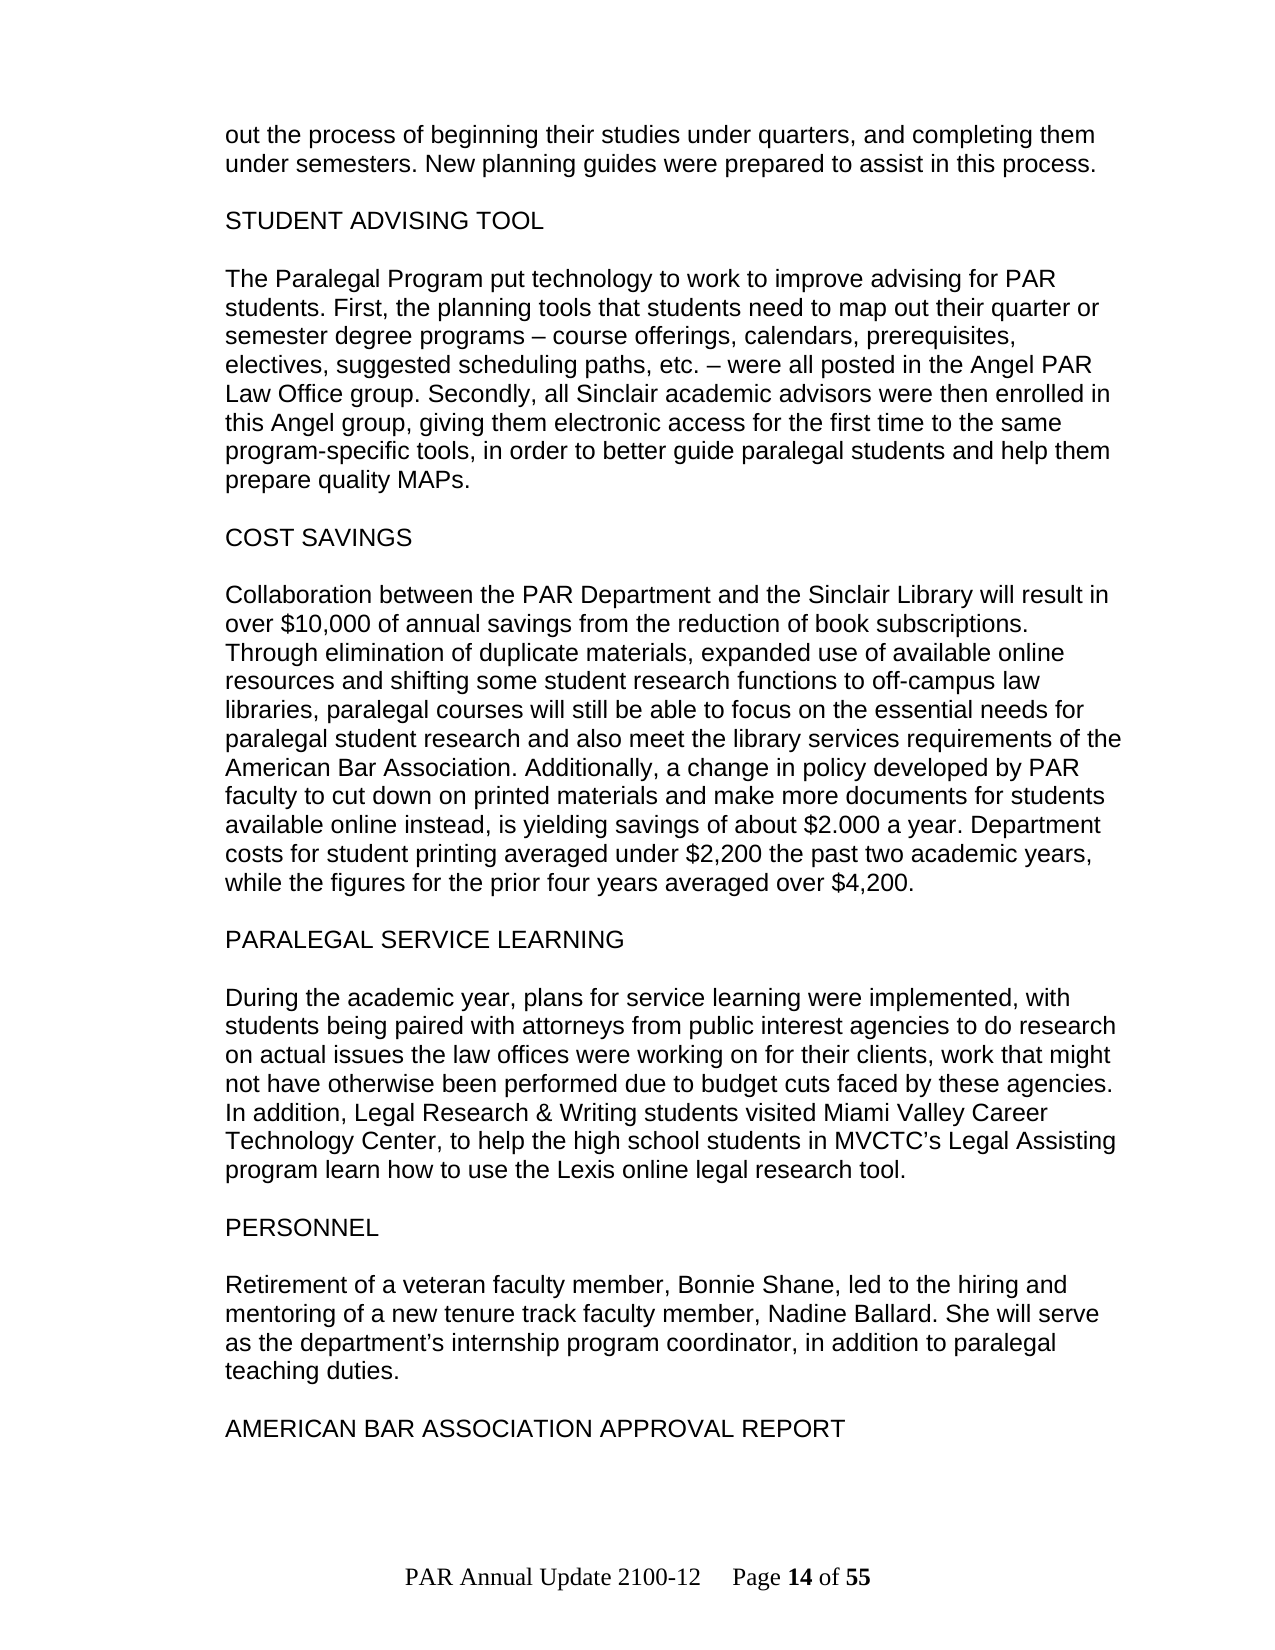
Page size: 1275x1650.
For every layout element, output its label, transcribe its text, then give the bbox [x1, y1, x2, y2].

list PERSONNEL [225, 1212, 1125, 1241]
list The Paralegal Program put technology to work to improve advising for PAR students. First, the planning tools that students need to map out their quarter or semester degree programs – course offerings, calendars, prerequisites, electives, suggested scheduling paths, etc. – were all posted in the Angel PAR Law Office group. Secondly, all Sinclair academic advisors were then enrolled in this Angel group, giving them electronic access for the first time to the same program-specific tools, in order to better guide paralegal students and help them prepare quality MAPs. [225, 264, 1125, 494]
list STUDENT ADVISING TOOL [225, 206, 1125, 235]
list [225, 120, 1125, 177]
list During the academic year, plans for service learning were implemented, with students being paired with attorneys from public interest agencies to do research on actual issues the law offices were working on for their clients, work that might not have otherwise been performed due to budget cuts faced by these agencies. In addition, Legal Research & Writing students visited Miami Valley Career Technology Center, to help the high school students in MVCTC’s Legal Assisting program learn how to use the Lexis online legal research tool. [225, 982, 1125, 1184]
list PARALEGAL SERVICE LEARNING [225, 925, 1125, 954]
list AMERICAN BAR ASSOCIATION APPROVAL REPORT [225, 1414, 1125, 1442]
list COST SAVINGS [225, 522, 1125, 551]
list Collaboration between the PAR Department and the Sinclair Library will result in over $10,000 of annual savings from the reduction of book subscriptions. Through elimination of duplicate materials, expanded use of available online resources and shifting some student research functions to off-campus law libraries, paralegal courses will still be able to focus on the essential needs for paralegal student research and also meet the library services requirements of the American Bar Association. Additionally, a change in policy developed by PAR faculty to cut down on printed materials and make more documents for students available online instead, is yielding savings of about $2.000 a year. Department costs for student printing averaged under $2,200 the past two academic years, while the figures for the prior four years averaged over $4,200. [225, 580, 1125, 896]
list Retirement of a veteran faculty member, Bonnie Shane, led to the hiring and mentoring of a new tenure track faculty member, Nadine Ballard. She will serve as the department’s internship program coordinator, in addition to paralegal teaching duties. [225, 1270, 1125, 1385]
